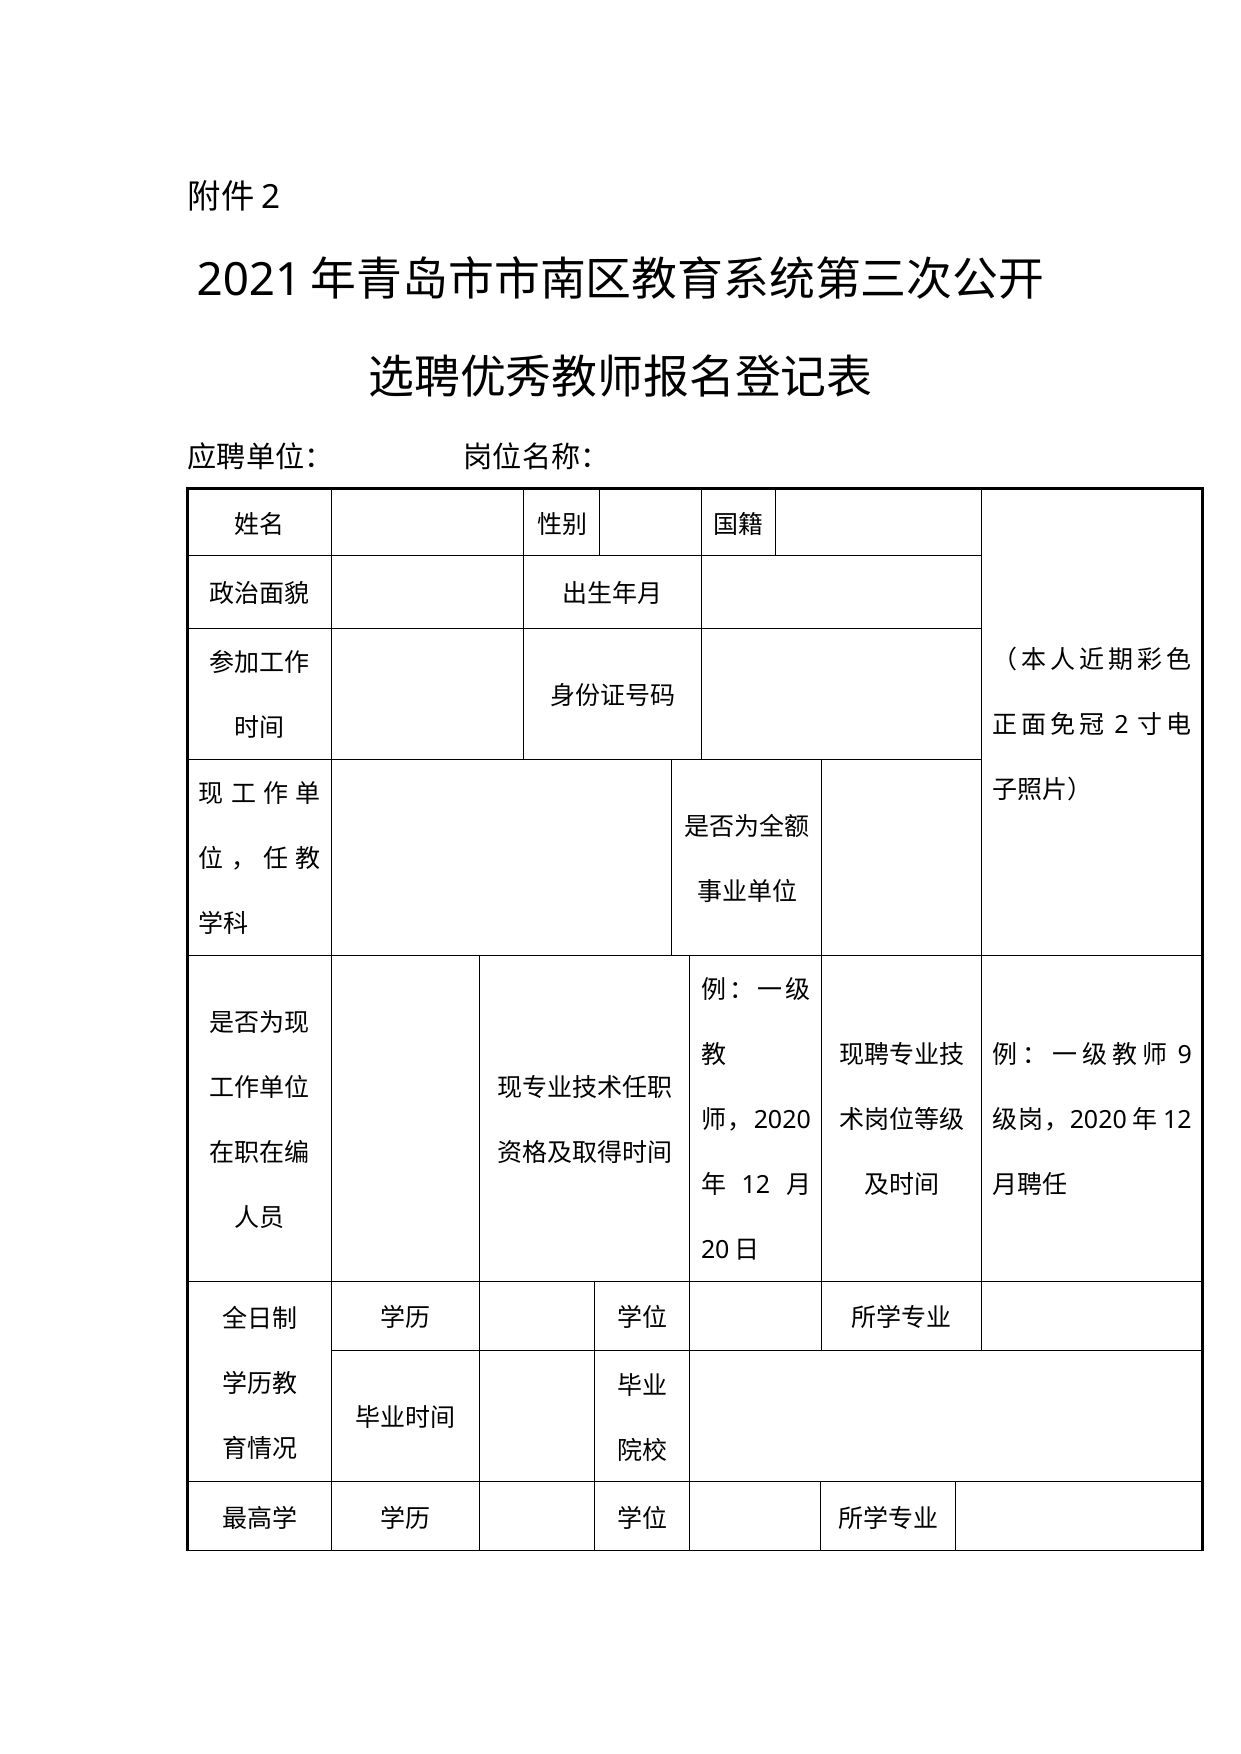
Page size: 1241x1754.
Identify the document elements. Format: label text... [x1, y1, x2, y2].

table_cell [702, 556, 981, 627]
table_cell [690, 1282, 821, 1350]
table_cell [690, 1482, 820, 1550]
table_cell [480, 1482, 594, 1550]
table_cell 学位 [595, 1282, 689, 1350]
text 2021年青岛市市南区教育系统第三次公开选聘优秀教师报名登记表 [187, 227, 1053, 422]
table_header [776, 490, 981, 555]
text 应聘单位： 岗位名称： [187, 422, 1053, 487]
table_cell [690, 1351, 1201, 1481]
table_cell [702, 629, 981, 758]
table_cell 最高学 历教育 情况 [189, 1482, 331, 1550]
table_cell 全日制 学历教 育情况 [189, 1282, 331, 1481]
table_cell 出生年月 [524, 556, 701, 627]
table_cell [332, 760, 671, 954]
table_header 国籍 [702, 490, 775, 555]
table_cell 学位 [595, 1482, 689, 1550]
table_cell 例：一级教师9级岗，2020年12月聘任 [982, 956, 1201, 1281]
table_cell 现专业技术任职资格及取得时间 [480, 956, 689, 1281]
table_header [600, 490, 701, 555]
table_cell 毕业院校 [595, 1351, 689, 1481]
table_cell 是否为全额事业单位 [672, 760, 821, 954]
table_cell 所学专业 [822, 1282, 981, 1350]
table_cell [332, 956, 479, 1281]
table_header 性别 [524, 490, 599, 555]
table_cell [332, 556, 523, 627]
table_header [332, 490, 523, 555]
table_cell [956, 1482, 1201, 1550]
table_cell 政治面貌 [189, 556, 331, 627]
table_cell 参加工作时间 [189, 629, 331, 758]
table_cell [822, 760, 981, 954]
table_cell [982, 1282, 1201, 1350]
table_cell 学历 [332, 1482, 479, 1550]
table_header 姓名 [189, 490, 331, 555]
table_cell 现工作单位，任教学科 [189, 760, 331, 954]
table_cell [480, 1351, 594, 1481]
table_cell 例：一级教师，2020年12月20日 [690, 956, 821, 1281]
table_header （本人近期彩色正面免冠2寸电子照片） [982, 490, 1201, 954]
table_cell [332, 629, 523, 758]
table_cell 学历 [332, 1282, 479, 1350]
table_cell 毕业时间 [332, 1351, 479, 1481]
table_cell 所学专业 [821, 1482, 955, 1550]
table_cell 是否为现工作单位在职在编人员 [189, 956, 331, 1281]
text 附件2 [187, 162, 1053, 227]
table_cell [480, 1282, 594, 1350]
table_cell 身份证号码 [524, 629, 701, 758]
table_cell 现聘专业技术岗位等级及时间 [822, 956, 981, 1281]
